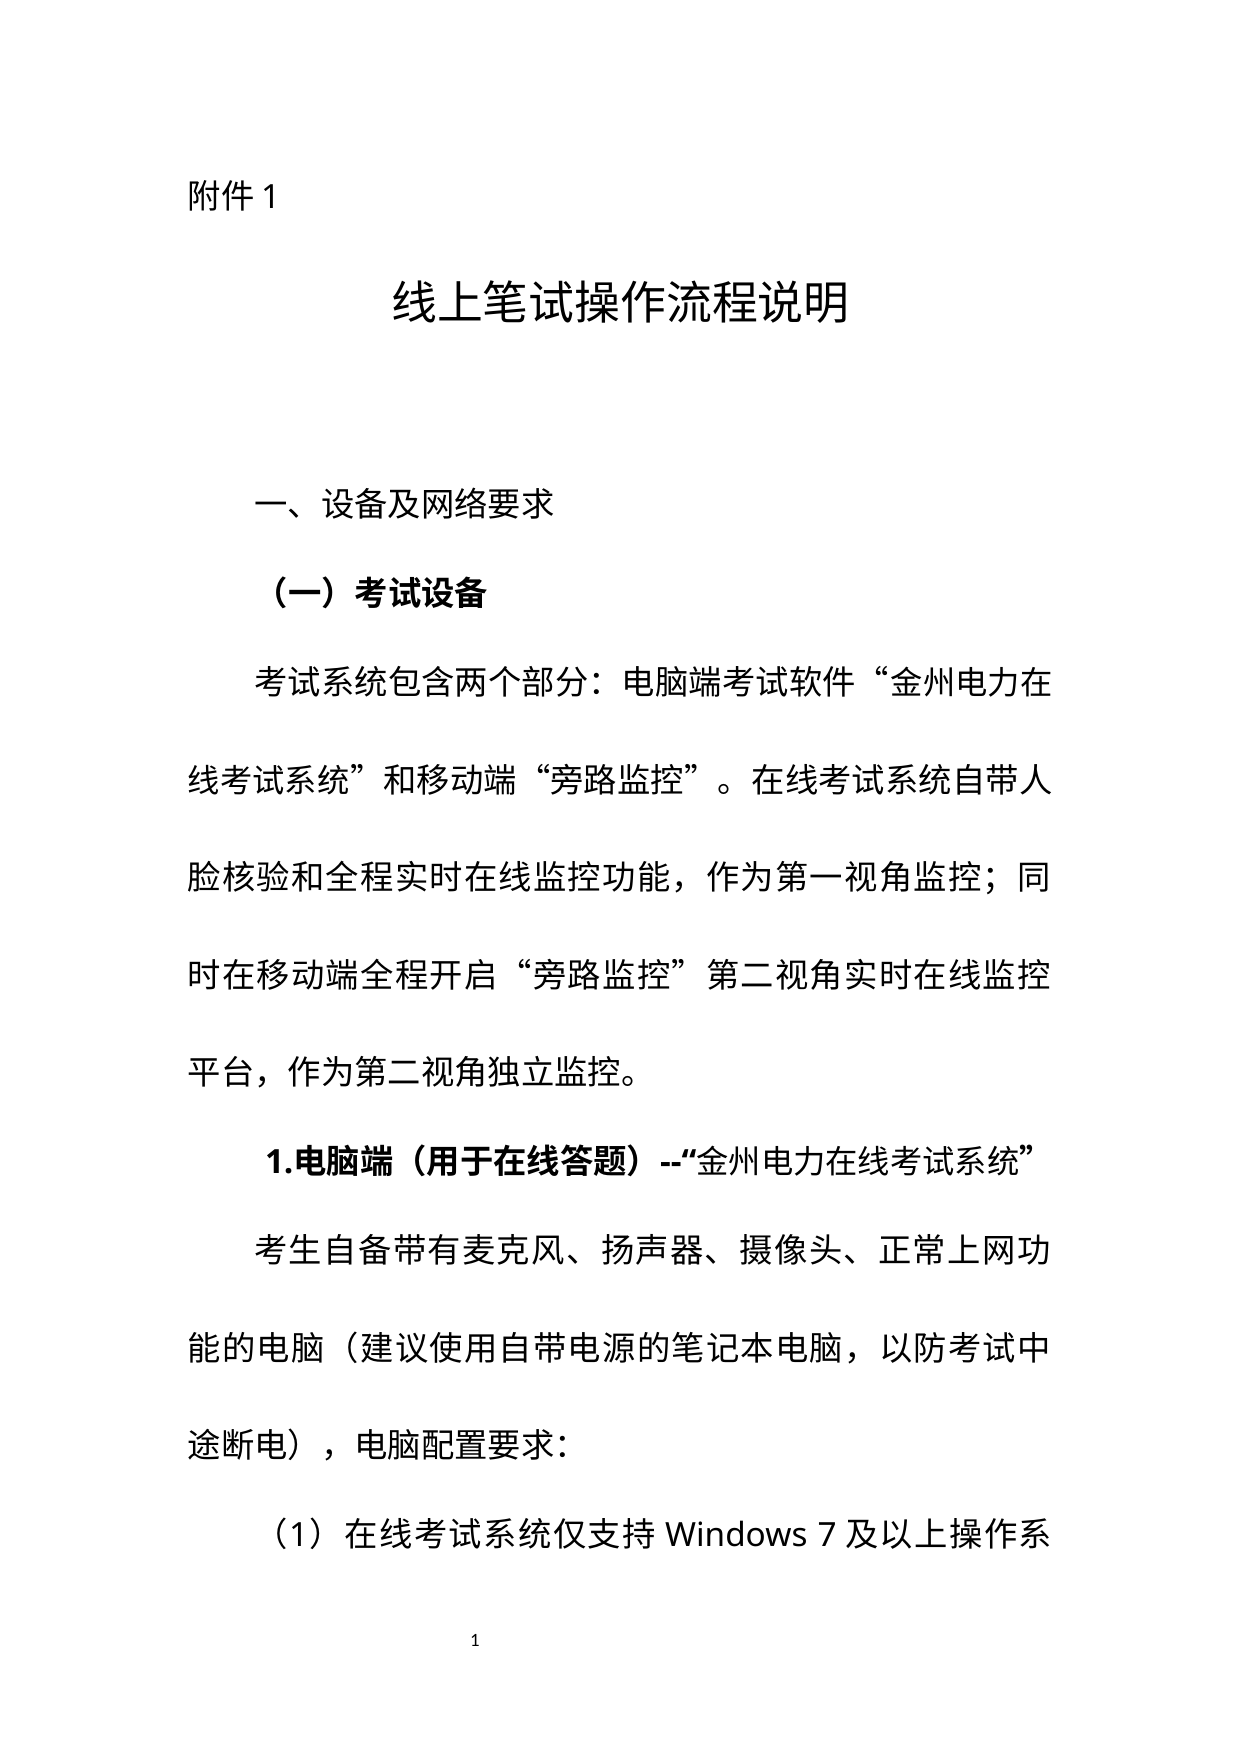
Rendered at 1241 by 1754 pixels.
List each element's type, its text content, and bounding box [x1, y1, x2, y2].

text 1.电脑端（用于在线答题）--“金州电力在线考试系统” [231, 1127, 1053, 1192]
text 附件1 [187, 162, 1053, 227]
text 考试系统包含两个部分：电脑端考试软件“金州电力在线考试系统”和移动端“旁路监控”。在线考试系统自带人脸核验和全程实时在线监控功能，作为第一视角监控；同时在移动端全程开启“旁路监控”第二视角实时在线监控平台，作为第二视角独立监控。 [187, 648, 1053, 1103]
text 线上笔试操作流程说明 [187, 251, 1053, 349]
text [187, 1500, 1053, 1565]
text 一、设备及网络要求 [187, 469, 1053, 534]
text （一）考试设备 [187, 558, 1053, 623]
text 考生自备带有麦克风、扬声器、摄像头、正常上网功能的电脑（建议使用自带电源的笔记本电脑，以防考试中途断电），电脑配置要求： [187, 1216, 1053, 1476]
